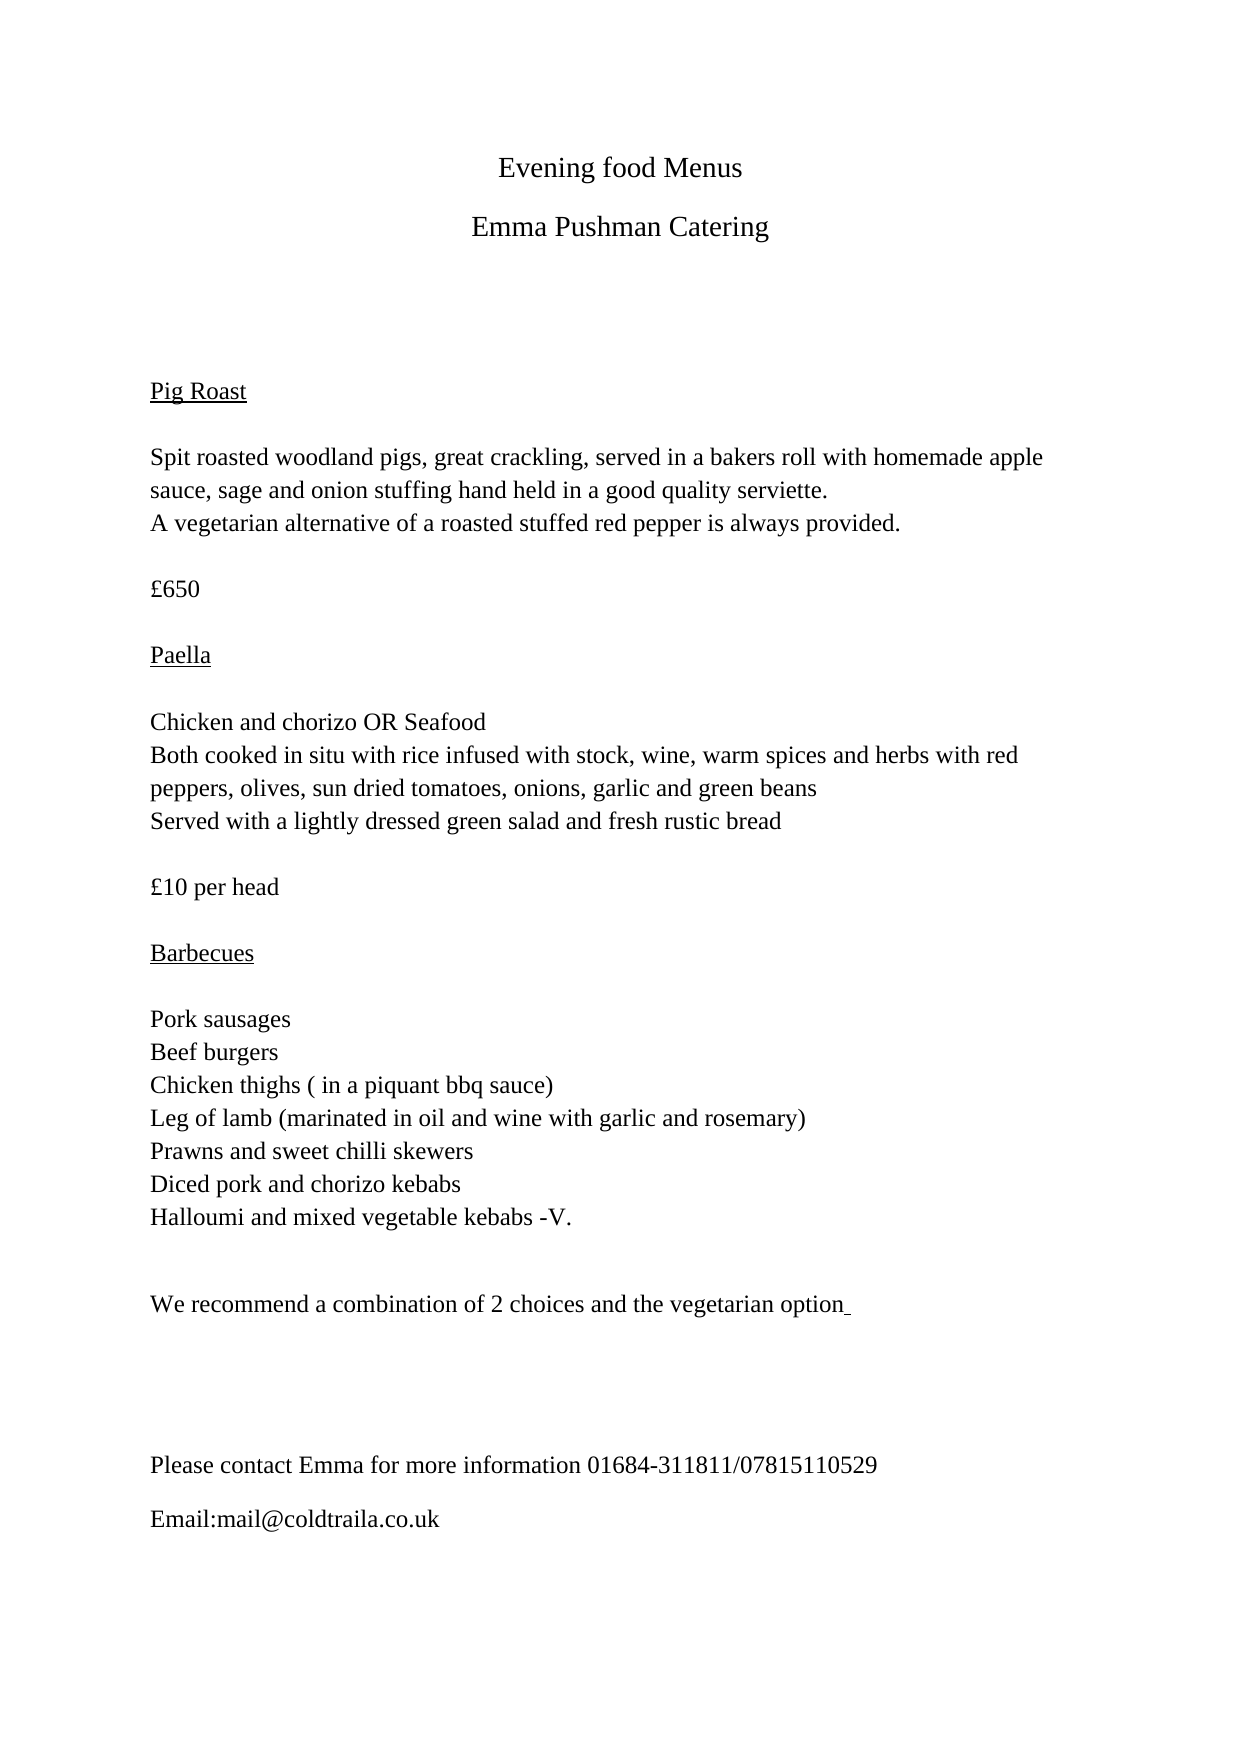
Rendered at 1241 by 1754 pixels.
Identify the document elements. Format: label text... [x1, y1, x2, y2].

text Please contact Emma for more information 01684-311811/07815110529 [150, 1450, 1090, 1479]
text Evening food Menus [150, 150, 1090, 183]
text We recommend a combination of 2 choices and the vegetarian option [150, 1256, 1090, 1318]
text Pig Roast Spit roasted woodland pigs, great crackling, served in a bakers roll with homemade apple sauce, sage and onion stuffing hand held in a good quality serviette. A vegetarian alternative of a roasted stuffed red pepper is always provided. £650 Paella Chicken and chorizo OR Seafood Both cooked in situ with rice infused with stock, wine, warm spices and herbs with red peppers, olives, sun dried tomatoes, onions, garlic and green beans Served with a lightly dressed green salad and fresh rustic bread £10 per head Barbecues Pork sausages Beef burgers Chicken thighs ( in a piquant bbq sauce) Leg of lamb (marinated in oil and wine with garlic and rosemary) Prawns and sweet chilli skewers Diced pork and chorizo kebabs Halloumi and mixed vegetable kebabs -V. [150, 376, 1090, 1231]
text Email:mail@coldtraila.co.uk [150, 1504, 1090, 1533]
text Emma Pushman Catering [150, 209, 1090, 243]
